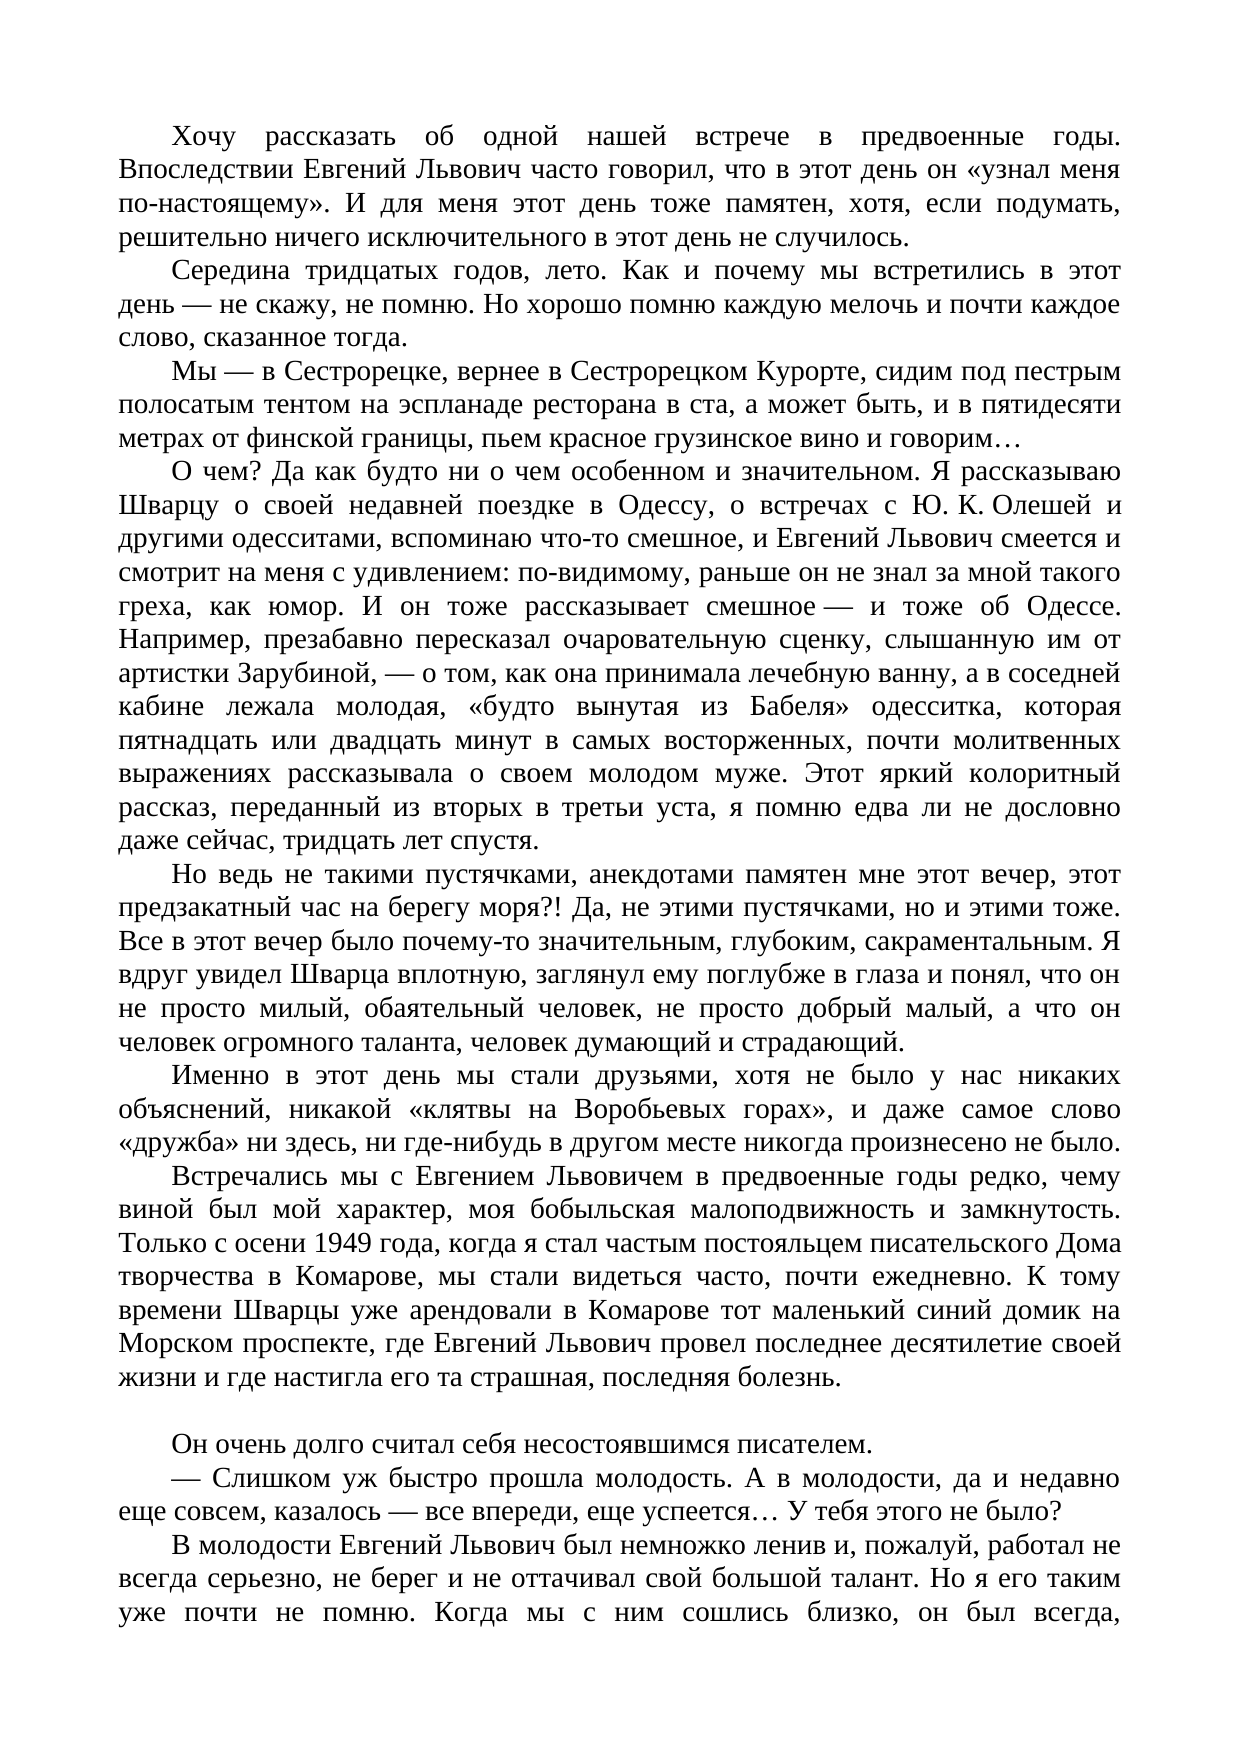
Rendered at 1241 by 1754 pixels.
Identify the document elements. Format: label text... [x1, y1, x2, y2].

text Встречались мы с Евгением Львовичем в предвоенные годы редко, чему виной был мой характер, моя бобыльская малоподвижность и замкнутость. Только с осени 1949 года, когда я стал частым постояльцем писательского Дома творчества в Комарове, мы стали видеться часто, почти ежедневно. К тому времени Шварцы уже арендовали в Комарове тот маленький синий домик на Морском проспекте, где Евгений Львович провел последнее десятилетие своей жизни и где настигла его та страшная, последняя болезнь. [118, 1158, 1122, 1393]
text Именно в этот день мы стали друзьями, хотя не было у нас никаких объяснений, никакой «клятвы на Воробьевых горах», и даже самое слово «дружба» ни здесь, ни где-нибудь в другом месте никогда произнесено не было. [118, 1057, 1122, 1158]
text Он очень долго считал себя несостоявшимся писателем. [118, 1426, 1122, 1460]
text Хочу рассказать об одной нашей встрече в предвоенные годы. Впоследствии Евгений Львович часто говорил, что в этот день он «узнал меня по-настоящему». И для меня этот день тоже памятен, хотя, если подумать, решительно ничего исключительного в этот день не случилось. [118, 118, 1122, 252]
text Мы — в Сестрорецке, вернее в Сестрорецком Курорте, сидим под пестрым полосатым тентом на эспланаде ресторана в ста, а может быть, и в пятидесяти метрах от финской границы, пьем красное грузинское вино и говорим… [118, 353, 1122, 453]
text — Слишком уж быстро прошла молодость. А в молодости, да и недавно еще совсем, казалось — все впереди, еще успеется… У тебя этого не было? [118, 1460, 1122, 1527]
text Но ведь не такими пустячками, анекдотами памятен мне этот вечер, этот предзакатный час на берегу моря?! Да, не этими пустячками, но и этими тоже. Все в этот вечер было почему-то значительным, глубоким, сакраментальным. Я вдруг увидел Шварца вплотную, заглянул ему поглубже в глаза и понял, что он не просто милый, обаятельный человек, не просто добрый малый, а что он человек огромного таланта, человек думающий и страдающий. [118, 856, 1122, 1057]
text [118, 1527, 1122, 1627]
text {45} О чем? Да как будто ни о чем особенном и значительном. Я рассказываю Шварцу о своей недавней поездке в Одессу, о встречах с Ю. К. Олешей и другими одесситами, вспоминаю что-то смешное, и Евгений Львович смеется и смотрит на меня с удивлением: по-видимому, раньше он не знал за мной такого греха, как юмор. И он тоже рассказывает смешное — и тоже об Одессе. Например, презабавно пересказал очаровательную сценку, слышанную им от артистки Зарубиной, — о том, как она принимала лечебную ванну, а в соседней кабине лежала молодая, «будто вынутая из Бабеля» одесситка, которая пятнадцать или двадцать минут в самых восторженных, почти молитвенных выражениях рассказывала о своем молодом муже. Этот яркий колоритный рассказ, переданный из вторых в третьи уста, я помню едва ли не дословно даже сейчас, тридцать лет спустя. [118, 453, 1122, 856]
text Середина тридцатых годов, лето. Как и почему мы встретились в этот день — не скажу, не помню. Но хорошо помню каждую мелочь и почти каждое слово, сказанное тогда. [118, 252, 1122, 353]
